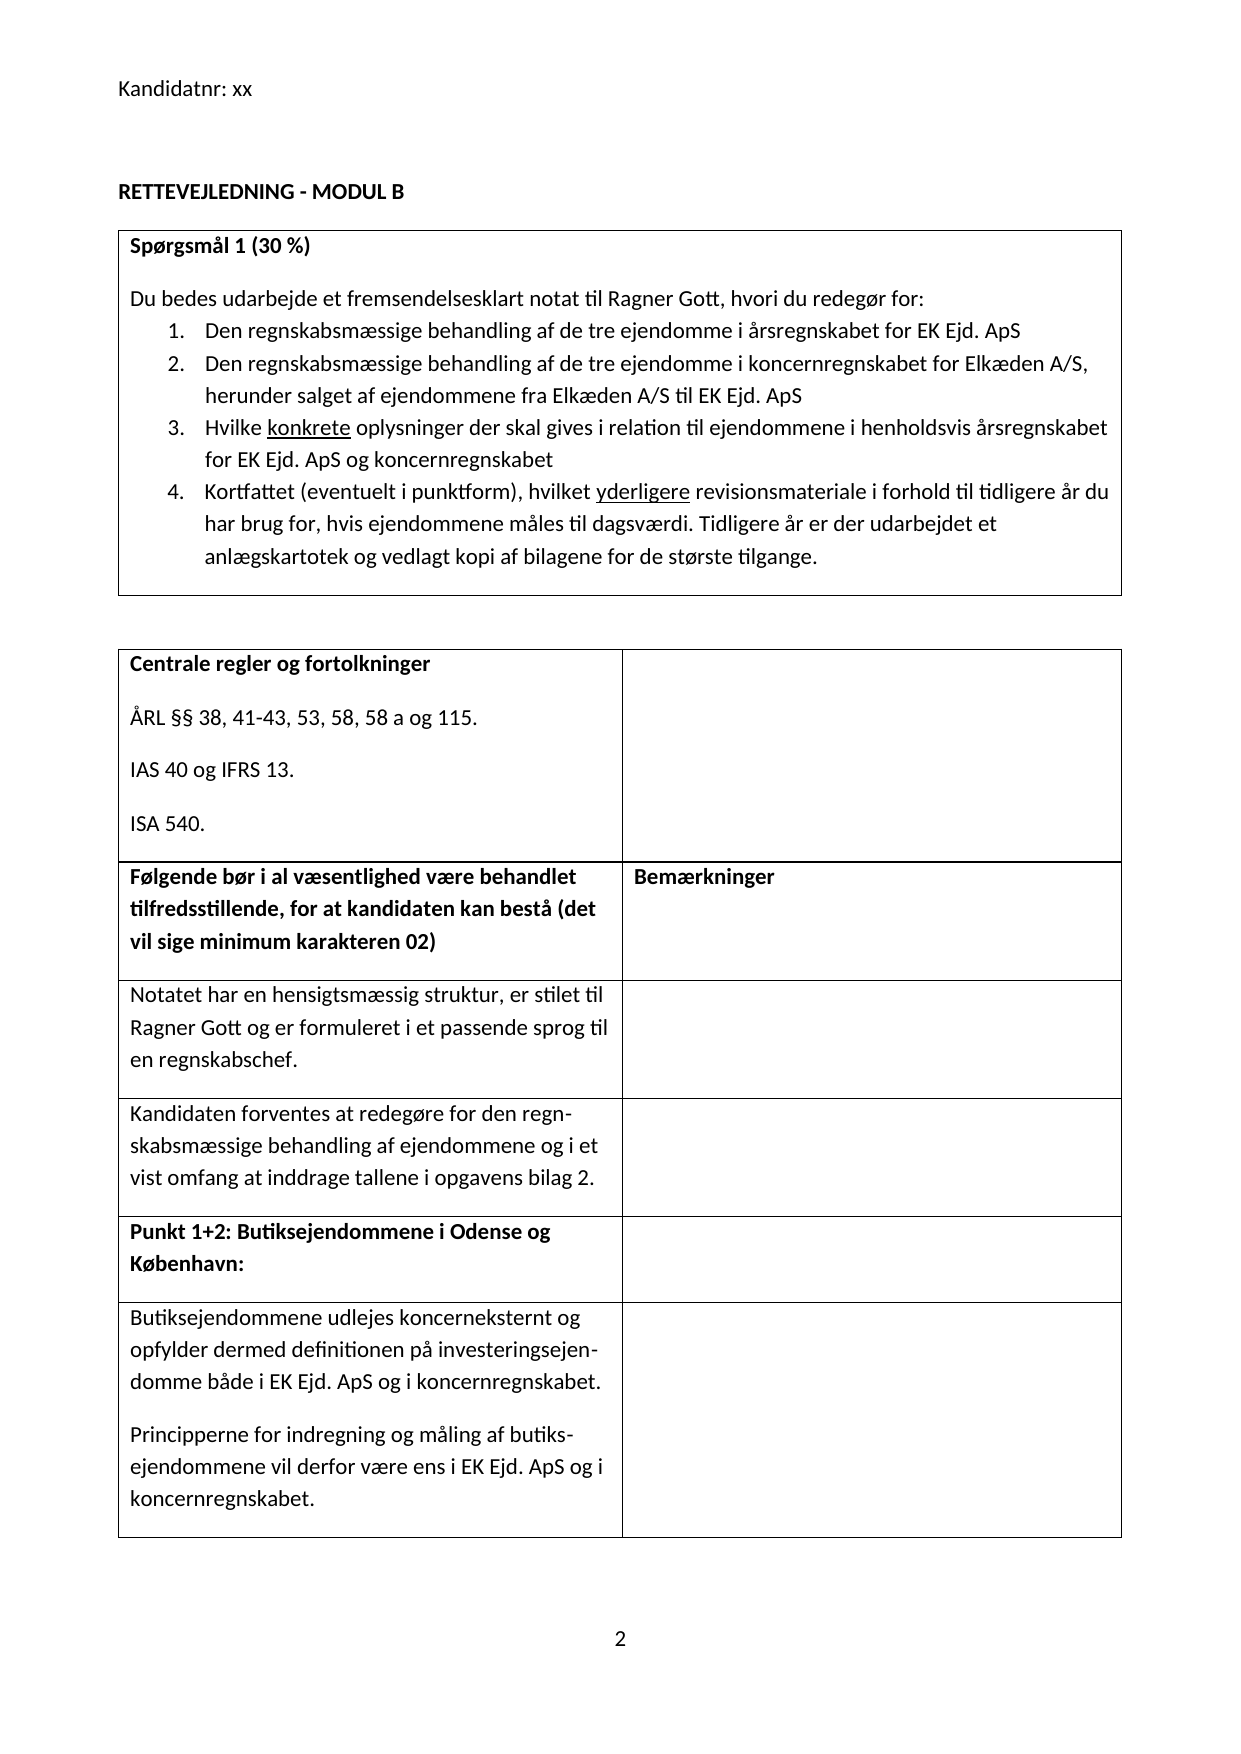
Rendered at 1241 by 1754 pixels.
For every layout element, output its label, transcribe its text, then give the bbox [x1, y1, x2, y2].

table_cell Følgende bør i al væsentlighed være behandlet tilfredsstillende, for at kandidaten kan bestå (det vil sige minimum karakteren 02) [119, 863, 622, 979]
table_cell Bemærkninger [623, 863, 1121, 979]
table_cell Punkt 1+2: Butiksejendommene i Odense og København: [119, 1217, 622, 1302]
text RETTEVEJLEDNING - MODUL B [118, 177, 1122, 205]
table_cell Notatet har en hensigtsmæssig struktur, er stilet til Ragner Gott og er formuleret i et passende sprog til en regnskabschef. [119, 981, 622, 1098]
table_cell [623, 1099, 1121, 1216]
table_cell Kandidaten forventes at redegøre for den regnskabsmæssige behandling af ejendommene og i et vist omfang at inddrage tallene i opgavens bilag 2. [119, 1099, 622, 1216]
table_header [623, 650, 1121, 861]
table_header Spørgsmål 1 (30 %) Du bedes udarbejde et fremsendelsesklart notat til Ragner Gott, hvori du redegør for: Den regnskabsmæssige behandling af de tre ejendomme i årsregnskabet for EK Ejd. ApS Den regnskabsmæssige behandling af de tre ejendomme i koncernregnskabet for Elkæden A/S, herunder salget af ejendommene fra Elkæden A/S til EK Ejd. ApS Hvilke konkrete oplysninger der skal gives i relation til ejendommene i henholdsvis årsregnskabet for EK Ejd. ApS og koncernregnskabet Kortfattet (eventuelt i punktform), hvilket yderligere revisionsmateriale i forhold til tidligere år du har brug for, hvis ejendommene måles til dagsværdi. Tidligere år er der udarbejdet et anlægskartotek og vedlagt kopi af bilagene for de største tilgange. [119, 231, 1121, 594]
table_cell Butiksejendommene udlejes koncerneksternt og opfylder dermed definitionen på investeringsejendomme både i EK Ejd. ApS og i koncernregnskabet. Principperne for indregning og måling af butiksejendommene vil derfor være ens i EK Ejd. ApS og i koncernregnskabet. [119, 1303, 622, 1537]
table_header Centrale regler og fortolkninger ÅRL §§ 38, 41-43, 53, 58, 58 a og 115. IAS 40 og IFRS 13. ISA 540. [119, 650, 622, 861]
table_cell [623, 1217, 1121, 1302]
table_cell [623, 981, 1121, 1098]
table_cell [623, 1303, 1121, 1537]
